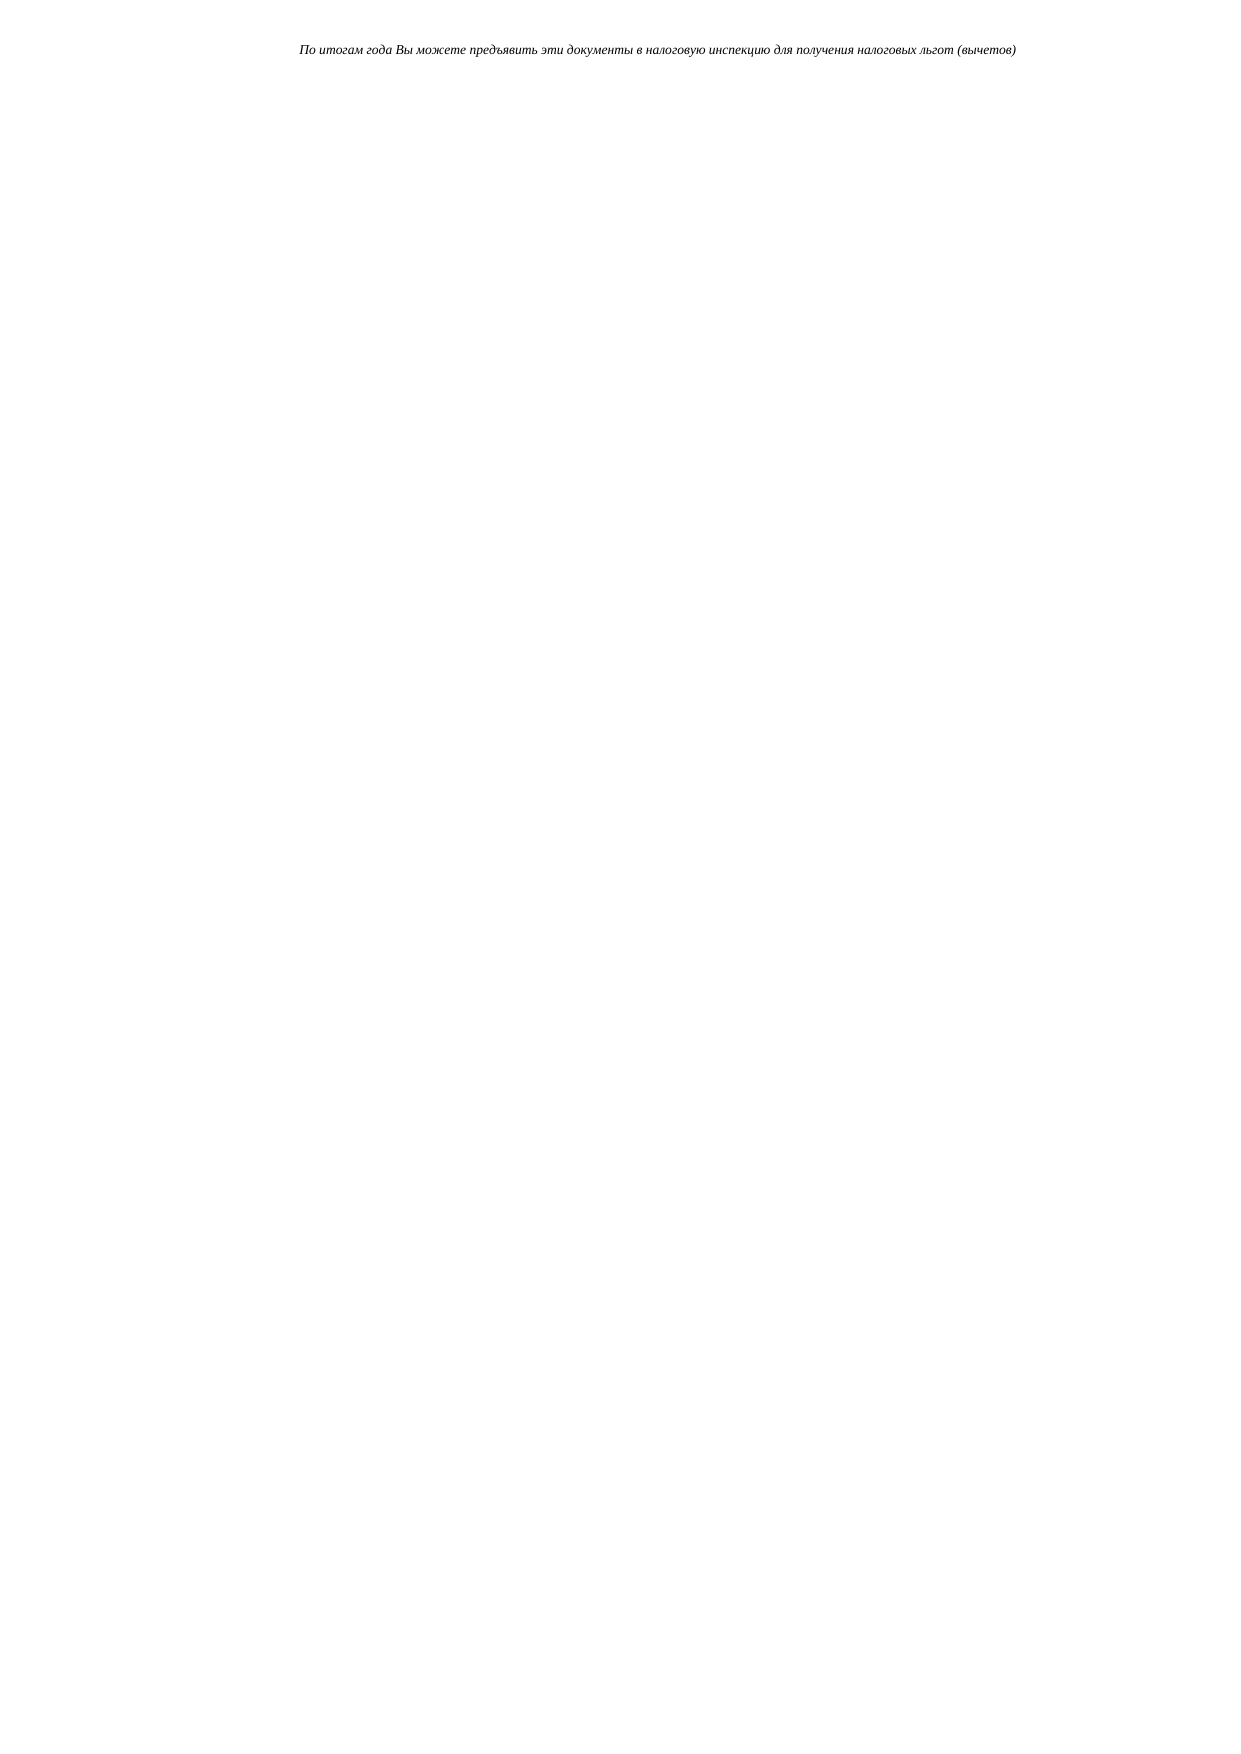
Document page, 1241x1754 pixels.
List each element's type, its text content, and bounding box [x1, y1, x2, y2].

text По итогам года Вы можете предъявить эти документы в налоговую инспекцию для получения налоговых льгот (вычетов) [118, 41, 1199, 57]
